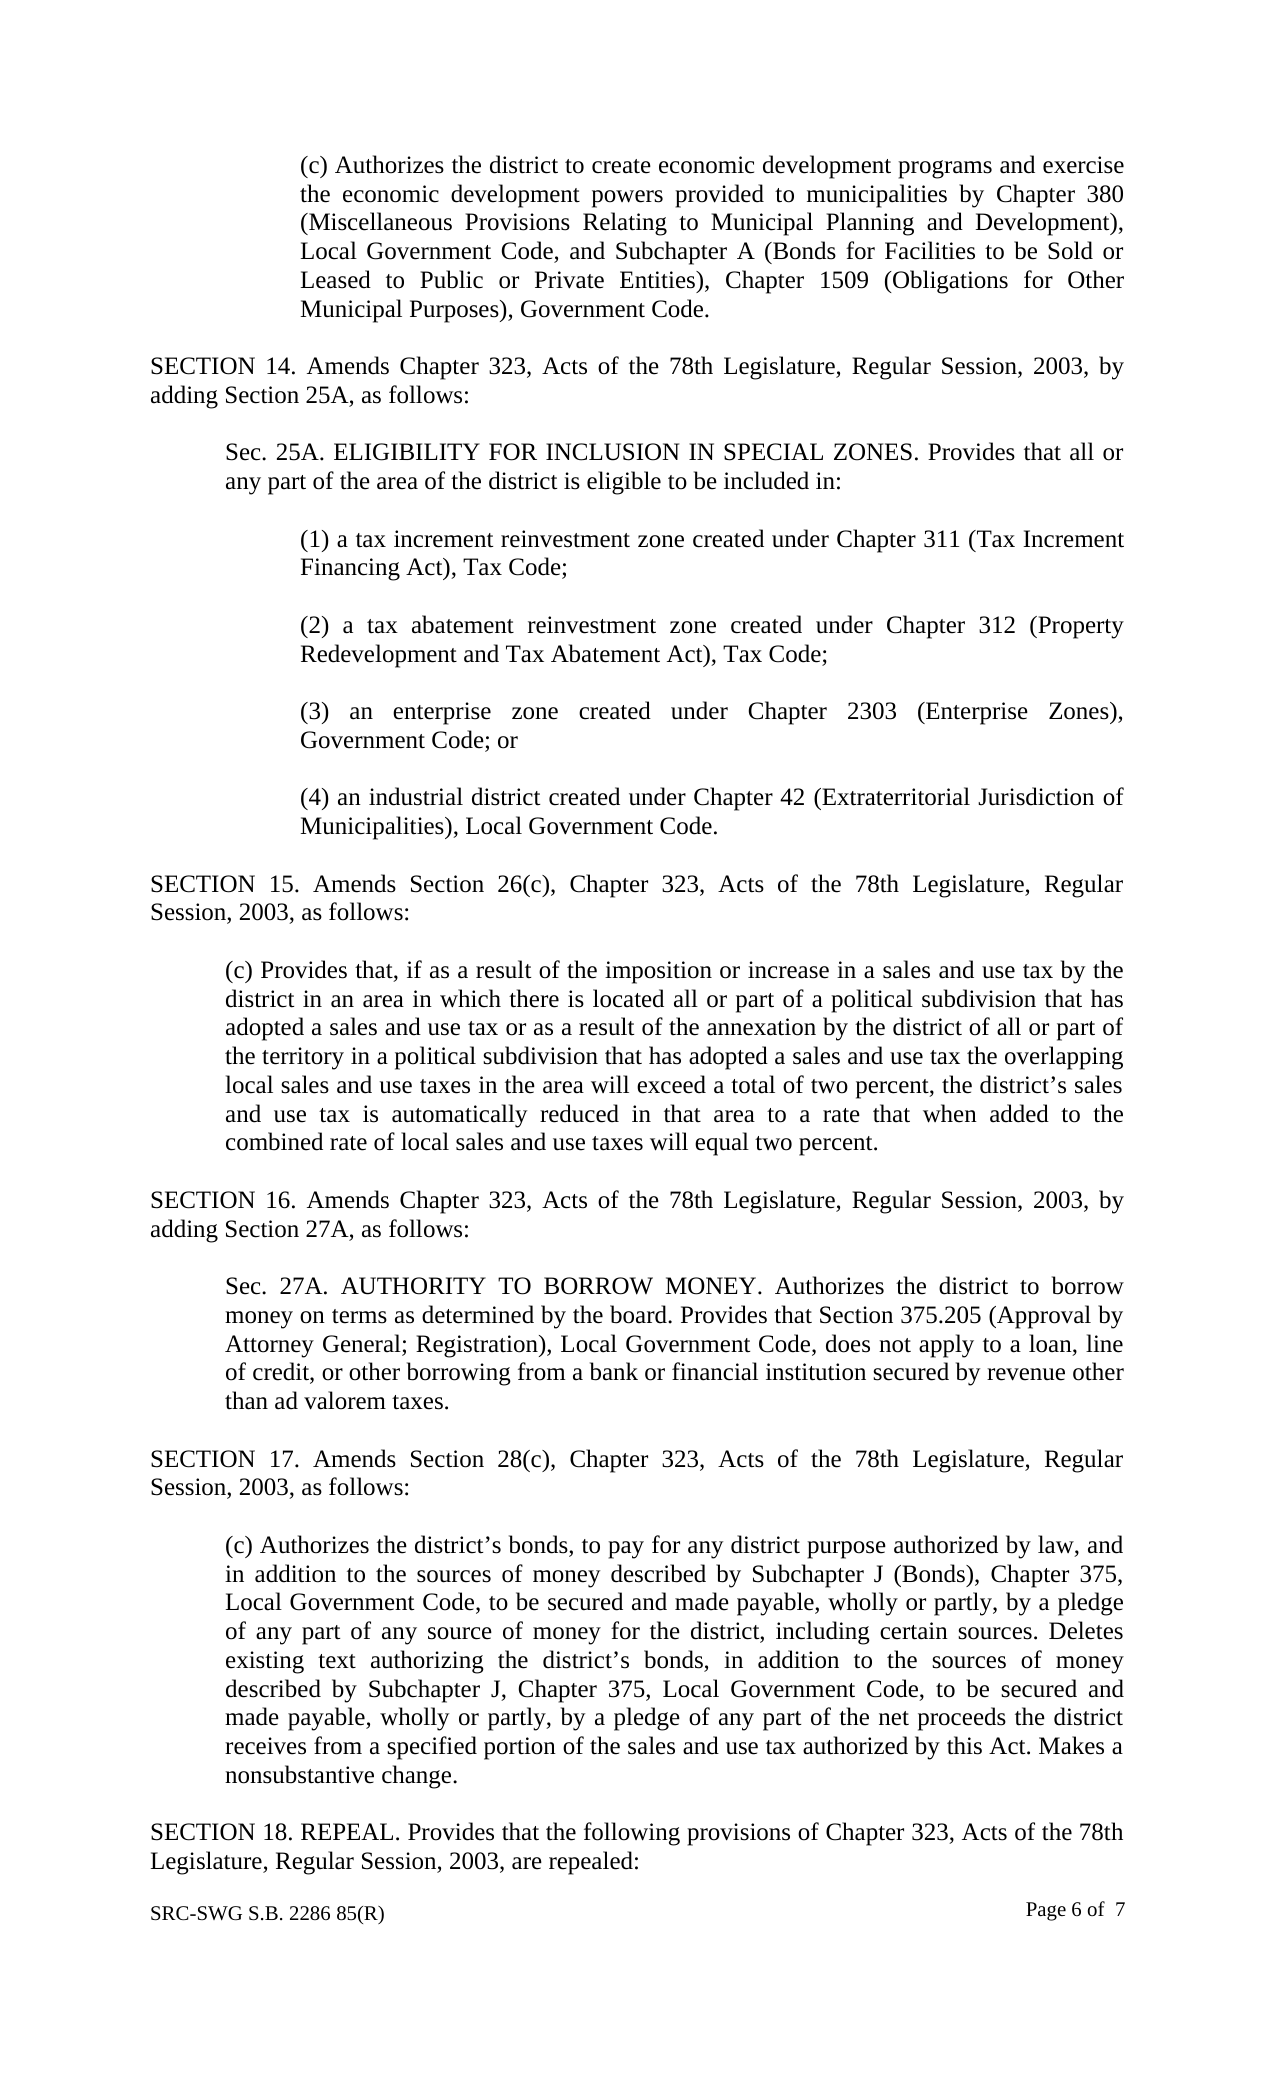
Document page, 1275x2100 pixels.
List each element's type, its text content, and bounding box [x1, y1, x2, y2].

text (c) Provides that, if as a result of the imposition or increase in a sales and use tax by the district in an area in which there is located all or part of a political subdivision that has adopted a sales and use tax or as a result of the annexation by the district of all or part of the territory in a political subdivision that has adopted a sales and use tax the overlapping local sales and use taxes in the area will exceed a total of two percent, the district’s sales and use tax is automatically reduced in that area to a rate that when added to the combined rate of local sales and use taxes will equal two percent. [225, 955, 1125, 1156]
text (c) Authorizes the district to create economic development programs and exercise the economic development powers provided to municipalities by Chapter 380 (Miscellaneous Provisions Relating to Municipal Planning and Development), Local Government Code, and Subchapter A (Bonds for Facilities to be Sold or Leased to Public or Private Entities), Chapter 1509 (Obligations for Other Municipal Purposes), Government Code. [300, 150, 1125, 322]
text (3) an enterprise zone created under Chapter 2303 (Enterprise Zones), Government Code; or [300, 696, 1125, 754]
text (1) a tax increment reinvestment zone created under Chapter 311 (Tax Increment Financing Act), Tax Code; [300, 524, 1125, 581]
text SECTION 18. REPEAL. Provides that the following provisions of Chapter 323, Acts of the 78th Legislature, Regular Session, 2003, are repealed: [150, 1817, 1125, 1875]
text SECTION 15. Amends Section 26(c), Chapter 323, Acts of the 78th Legislature, Regular Session, 2003, as follows: [150, 869, 1125, 926]
text (2) a tax abatement reinvestment zone created under Chapter 312 (Property Redevelopment and Tax Abatement Act), Tax Code; [300, 610, 1125, 667]
text SECTION 16. Amends Chapter 323, Acts of the 78th Legislature, Regular Session, 2003, by adding Section 27A, as follows: [150, 1185, 1125, 1242]
text (c) Authorizes the district’s bonds, to pay for any district purpose authorized by law, and in addition to the sources of money described by Subchapter J (Bonds), Chapter 375, Local Government Code, to be secured and made payable, wholly or partly, by a pledge of any part of any source of money for the district, including certain sources. Deletes existing text authorizing the district’s bonds, in addition to the sources of money described by Subchapter J, Chapter 375, Local Government Code, to be secured and made payable, wholly or partly, by a pledge of any part of the net proceeds the district receives from a specified portion of the sales and use tax authorized by this Act. Makes a nonsubstantive change. [225, 1530, 1125, 1789]
text Sec. 27A. AUTHORITY TO BORROW MONEY. Authorizes the district to borrow money on terms as determined by the board. Provides that Section 375.205 (Approval by Attorney General; Registration), Local Government Code, does not apply to a loan, line of credit, or other borrowing from a bank or financial institution secured by revenue other than ad valorem taxes. [225, 1271, 1125, 1415]
text SECTION 14. Amends Chapter 323, Acts of the 78th Legislature, Regular Session, 2003, by adding Section 25A, as follows: [150, 351, 1125, 409]
text (4) an industrial district created under Chapter 42 (Extraterritorial Jurisdiction of Municipalities), Local Government Code. [300, 782, 1125, 840]
text SECTION 17. Amends Section 28(c), Chapter 323, Acts of the 78th Legislature, Regular Session, 2003, as follows: [150, 1444, 1125, 1501]
text Sec. 25A. ELIGIBILITY FOR INCLUSION IN SPECIAL ZONES. Provides that all or any part of the area of the district is eligible to be included in: [225, 437, 1125, 495]
